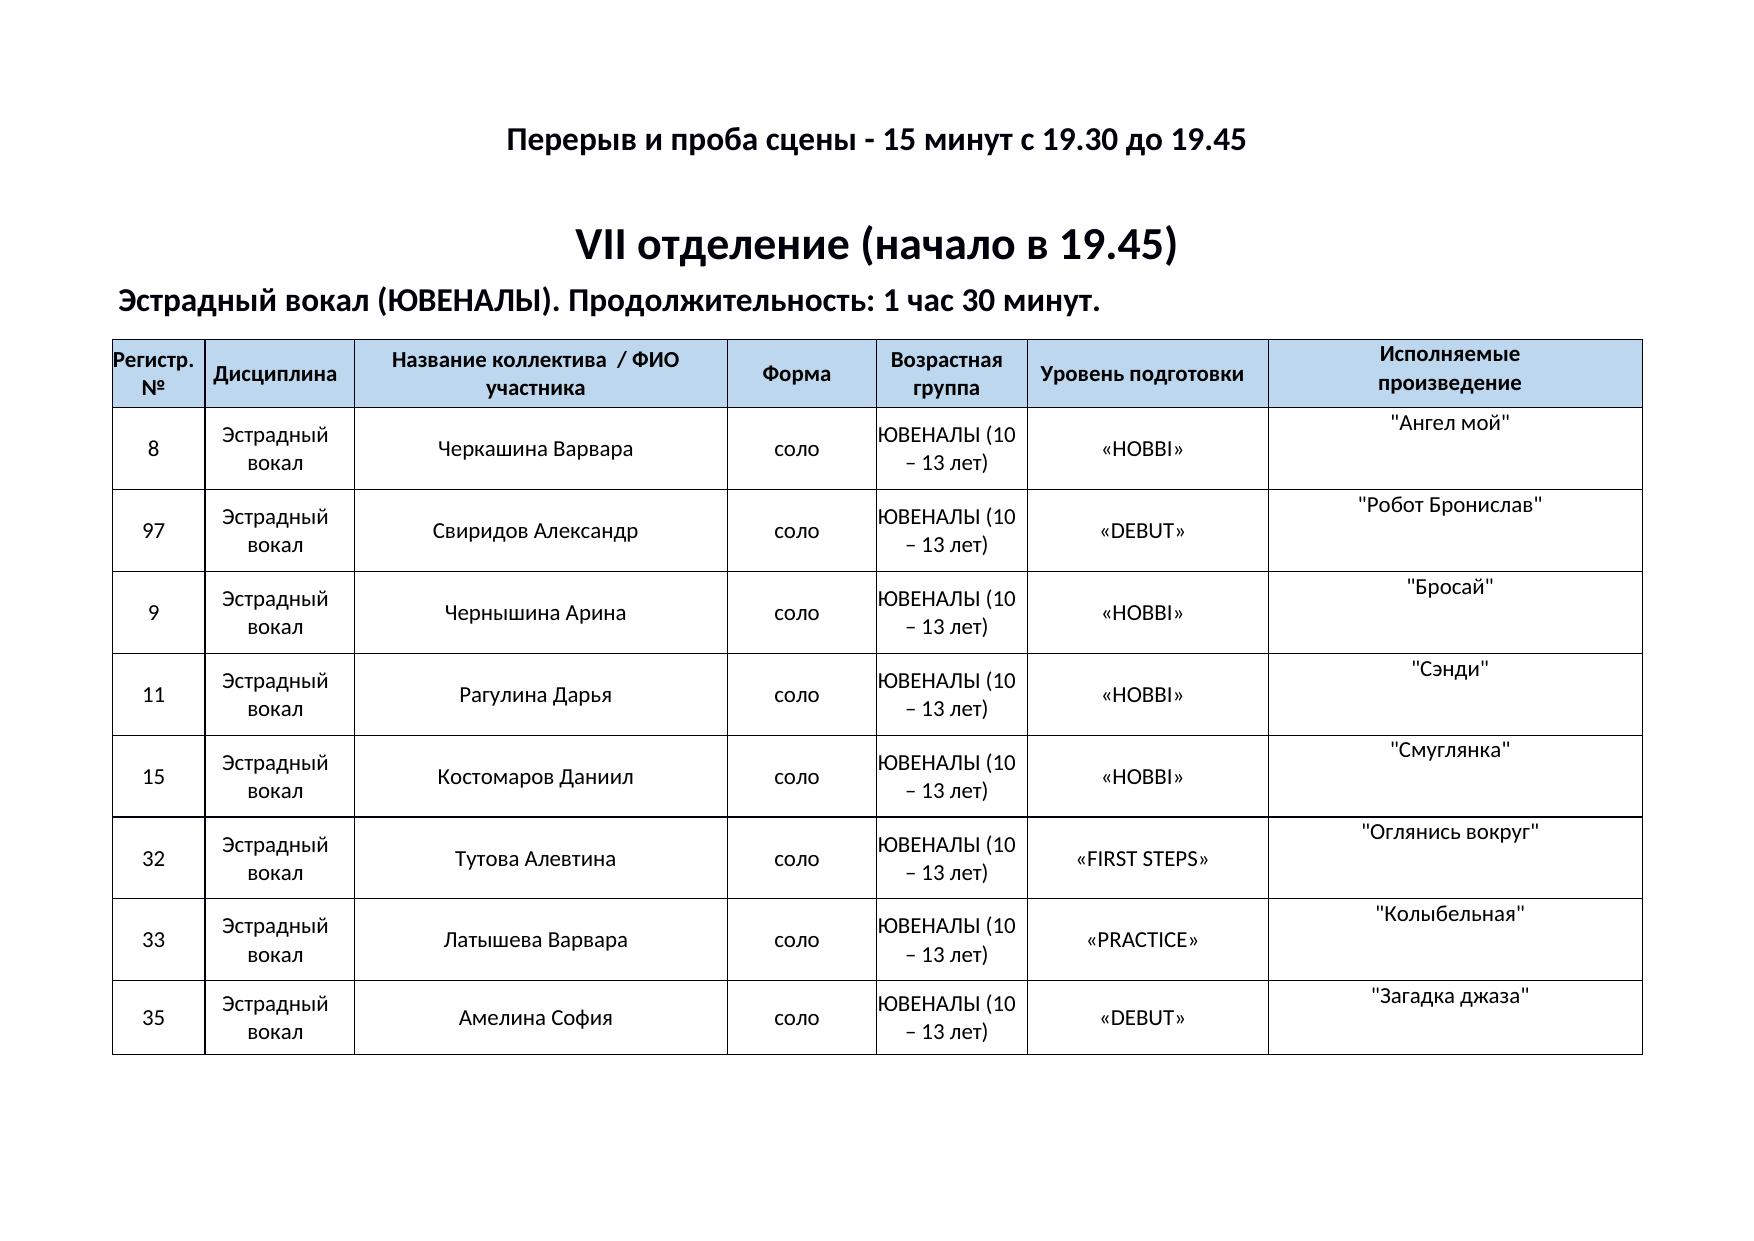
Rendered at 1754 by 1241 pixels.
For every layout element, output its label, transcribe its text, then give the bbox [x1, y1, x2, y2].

table_cell соло [728, 736, 876, 816]
table_cell Эстрадный вокал [206, 490, 354, 571]
table_header Возрастная группа [877, 340, 1027, 407]
table_cell "Смуглянка" [1269, 736, 1642, 816]
table_cell "Колыбельная" [1269, 899, 1642, 980]
table_cell соло [728, 818, 876, 898]
table_cell "Оглянись вокруг" [1269, 818, 1642, 898]
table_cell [877, 981, 1027, 1054]
table_cell 32 [113, 818, 204, 898]
subtitle VII отделение (начало в 19.45) [118, 215, 1636, 271]
table_cell «DEBUT» [1028, 981, 1268, 1054]
table_cell Эстрадный вокал [206, 899, 354, 980]
table_cell Чернышина Арина [355, 572, 727, 653]
text Эстрадный вокал (ЮВЕНАЛЫ). Продолжительность: 1 час 30 минут. [118, 279, 1636, 320]
table_cell соло [728, 490, 876, 571]
table_cell ЮВЕНАЛЫ (10 – 13 лет) [877, 572, 1027, 653]
table_cell "Робот Бронислав" [1269, 490, 1642, 571]
table_cell соло [728, 654, 876, 734]
table_cell ЮВЕНАЛЫ (10 – 13 лет) [877, 408, 1027, 489]
table_cell ЮВЕНАЛЫ (10 – 13 лет) [877, 899, 1027, 980]
table_header Уровень подготовки [1028, 340, 1268, 407]
table_cell ЮВЕНАЛЫ (10 – 13 лет) [877, 818, 1027, 898]
table_cell Амелина София [355, 981, 727, 1054]
table_cell Свиридов Александр [355, 490, 727, 571]
table_cell Тутова Алевтина [355, 818, 727, 898]
table_cell "Сэнди" [1269, 654, 1642, 734]
table_cell «HOBBI» [1028, 572, 1268, 653]
table_cell Эстрадный вокал [206, 408, 354, 489]
table_cell «HOBBI» [1028, 736, 1268, 816]
table_cell Рагулина Дарья [355, 654, 727, 734]
table_cell Эстрадный вокал [206, 981, 354, 1054]
subtitle Перерыв и проба сцены - 15 минут с 19.30 до 19.45 [118, 118, 1636, 159]
table_cell 97 [113, 490, 204, 571]
table_cell Костомаров Даниил [355, 736, 727, 816]
table_cell 35 [113, 981, 204, 1054]
table_cell 8 [113, 408, 204, 489]
table_header Исполняемые произведение [1269, 340, 1642, 407]
table_cell "Бросай" [1269, 572, 1642, 653]
table_cell ЮВЕНАЛЫ (10 – 13 лет) [877, 490, 1027, 571]
table_cell соло [728, 981, 876, 1054]
table_cell «PRACTICE» [1028, 899, 1268, 980]
table_cell Латышева Варвара [355, 899, 727, 980]
table_cell 15 [113, 736, 204, 816]
table_cell ЮВЕНАЛЫ (10 – 13 лет) [877, 654, 1027, 734]
table_cell Эстрадный вокал [206, 572, 354, 653]
table_cell Эстрадный вокал [206, 736, 354, 816]
table_header Дисциплина [206, 340, 354, 407]
table_cell "Ангел мой" [1269, 408, 1642, 489]
table_cell «DEBUT» [1028, 490, 1268, 571]
table_cell «HOBBI» [1028, 654, 1268, 734]
table_cell Черкашина Варвара [355, 408, 727, 489]
table_header Форма [728, 340, 876, 407]
table_cell соло [728, 572, 876, 653]
table_cell соло [728, 408, 876, 489]
table_header Название коллектива / ФИО участника [355, 340, 727, 407]
table_cell «HOBBI» [1028, 408, 1268, 489]
table_header Регистр. № [113, 340, 204, 407]
table_cell 33 [113, 899, 204, 980]
table_cell Эстрадный вокал [206, 818, 354, 898]
table_cell «FIRST STEPS» [1028, 818, 1268, 898]
table_cell 9 [113, 572, 204, 653]
table_cell 11 [113, 654, 204, 734]
table_cell ЮВЕНАЛЫ (10 – 13 лет) [877, 736, 1027, 816]
table_cell соло [728, 899, 876, 980]
table_cell "Загадка джаза" [1269, 981, 1642, 1054]
table_cell Эстрадный вокал [206, 654, 354, 734]
